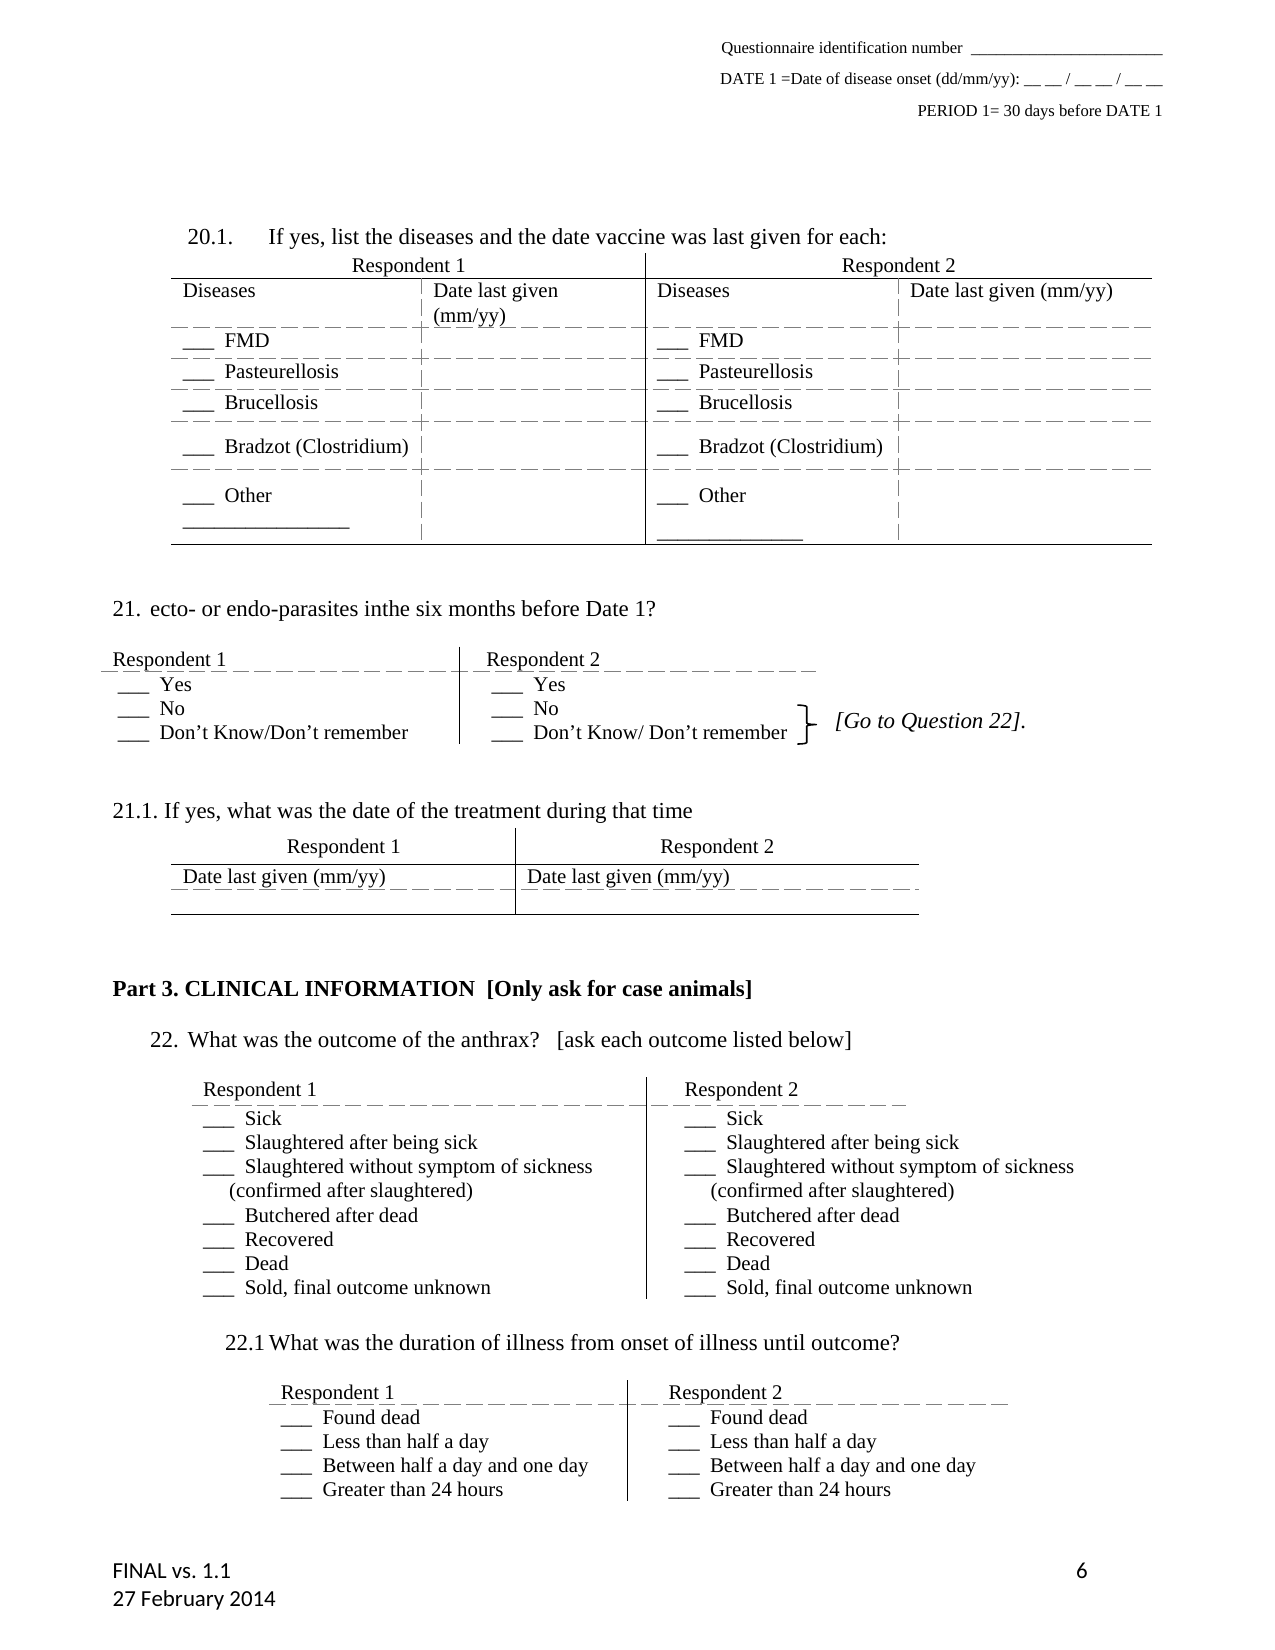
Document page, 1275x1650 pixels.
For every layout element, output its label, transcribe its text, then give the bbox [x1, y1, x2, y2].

table_header Respondent 1 [171, 828, 515, 863]
table_cell ___ Sick ___ Slaughtered after being sick ___ Slaughtered without symptom of sickness (confirmed after slaughtered) ___ Butchered after dead ___ Recovered ___ Dead ___ Sold, final outcome unknown [647, 1105, 1116, 1299]
table_cell ___ Sick ___ Slaughtered after being sick ___ Slaughtered without symptom of sickness (confirmed after slaughtered) ___ Butchered after dead ___ Recovered ___ Dead ___ Sold, final outcome unknown [192, 1105, 646, 1299]
table_cell ___ Other ______________ [646, 469, 899, 543]
list If yes, list the diseases and the date vaccine was last given for each: [187, 223, 1162, 249]
table_cell Date last given (mm/yy) [899, 279, 1152, 327]
table_cell [899, 389, 1152, 421]
table_cell ___ Don’t Know/ Don’t remember [460, 720, 806, 744]
table_cell Diseases [646, 279, 899, 327]
text 21.1. If yes, what was the date of the treatment during that time [112, 798, 1162, 824]
table_cell ___ Don’t Know/Don’t remember [101, 720, 459, 744]
list What was the outcome of the anthrax? [ask each outcome listed below] [150, 1026, 1162, 1052]
table_header Respondent 1 [269, 1380, 627, 1404]
text Part 3. CLINICAL INFORMATION [Only ask for case animals] [112, 975, 1162, 1001]
table_cell ___ No [460, 696, 816, 720]
table_cell [422, 327, 645, 358]
table_header Respondent 1 [171, 253, 645, 277]
list What was the duration of illness from onset of illness until outcome? [225, 1329, 1162, 1355]
table_cell [899, 327, 1152, 358]
table_cell ___ Bradzot (Clostridium) [171, 421, 422, 469]
table_cell ___ FMD [646, 327, 899, 358]
table_header Respondent 1 [192, 1077, 646, 1105]
table_cell [899, 358, 1152, 389]
table_cell [171, 889, 515, 914]
table_cell Date last given (mm/yy) [171, 865, 515, 888]
table_cell [899, 421, 1152, 469]
table_cell [422, 469, 645, 543]
list .2 t age unit] Was the animal treated for ecto- or endo-parasites inthe six months before Date 1? [112, 596, 1162, 622]
table_cell [422, 389, 645, 421]
table_cell [516, 889, 919, 914]
table_cell ___ Pasteurellosis [171, 358, 422, 389]
table_cell [899, 469, 1152, 543]
text [Go to Question 22]. [816, 707, 1162, 733]
table_cell ___ Other ________________ [171, 469, 422, 543]
table_cell ___ Bradzot (Clostridium) [646, 421, 899, 469]
table_cell ___ Pasteurellosis [646, 358, 899, 389]
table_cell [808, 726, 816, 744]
table_cell ___ Brucellosis [171, 389, 422, 421]
table_cell Diseases [171, 279, 422, 327]
table_cell [422, 421, 645, 469]
table_header Respondent 2 [646, 253, 1152, 277]
table_cell ___ FMD [171, 327, 422, 358]
table_header Respondent 1 [101, 647, 459, 671]
table_cell Date last given (mm/yy) [422, 279, 645, 327]
table_cell ___ No [101, 696, 459, 720]
table_header Respondent 2 [516, 828, 919, 863]
table_header Respondent 2 [647, 1077, 906, 1105]
table_cell ___ Found dead ___ Less than half a day ___ Between half a day and one day ___ Greater than 24 hours [269, 1404, 627, 1501]
table_cell Date last given (mm/yy) [516, 865, 919, 888]
table_cell ___ Yes [460, 671, 816, 696]
table_cell ___ Yes [101, 671, 459, 696]
table_header Respondent 2 [628, 1380, 1012, 1404]
table_cell [422, 358, 645, 389]
table_cell ___ Brucellosis [646, 389, 899, 421]
table_cell ___ Found dead ___ Less than half a day ___ Between half a day and one day ___ Greater than 24 hours [628, 1404, 1012, 1501]
table_header Respondent 2 [460, 647, 816, 671]
